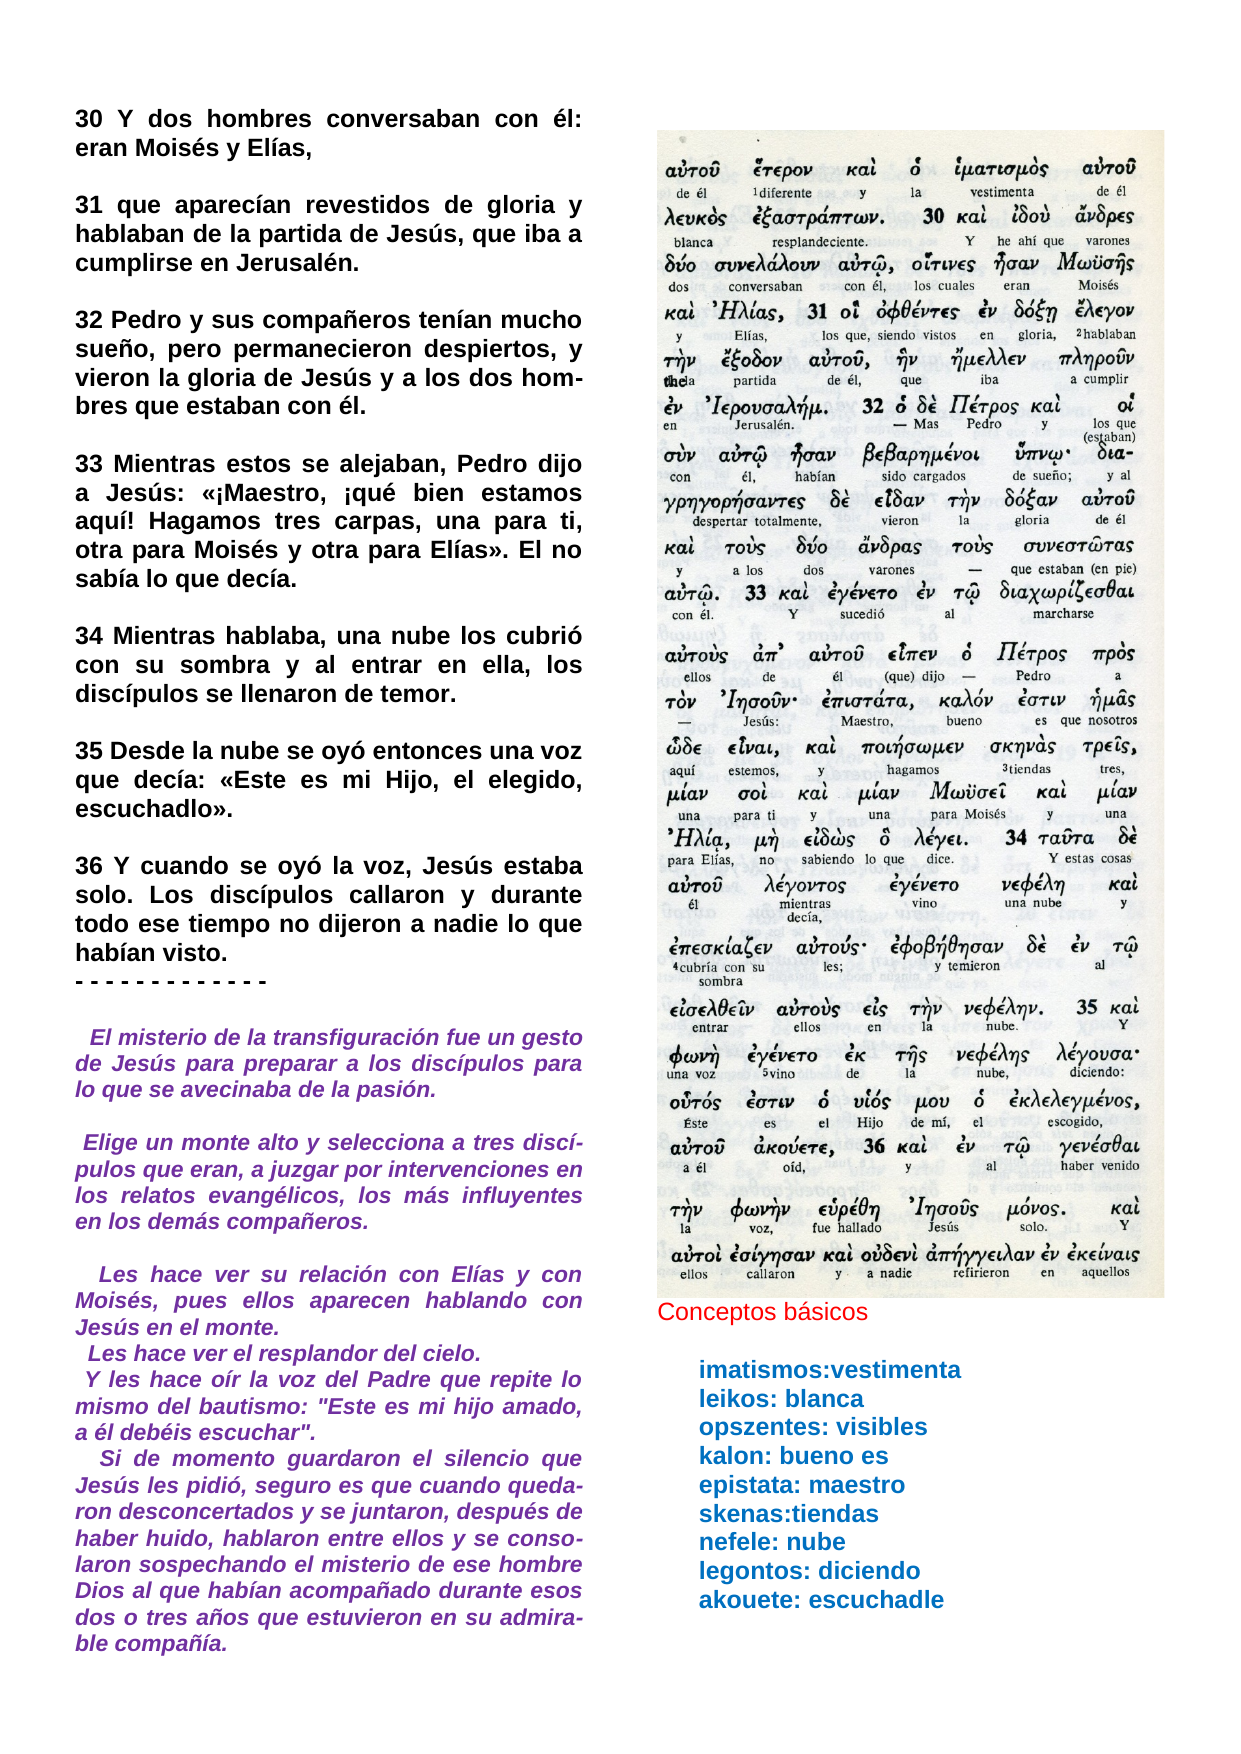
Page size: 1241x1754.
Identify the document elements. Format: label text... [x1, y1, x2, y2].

text akouete: escuchadle [657, 1585, 1165, 1613]
text skenas:tiendas [657, 1498, 1165, 1527]
text opszentes: visibles [657, 1412, 1165, 1441]
text Elige un monte alto y selecciona a tres discípulos que eran, a juzgar por intervenciones en los relatos evangélicos, los más influyentes en los demás compañeros. [75, 1129, 583, 1234]
text nefele: nube [657, 1527, 1165, 1556]
text epistata: maestro [657, 1470, 1165, 1498]
text legontos: diciendo [657, 1556, 1165, 1585]
text - - - - - - - - - - - - - [75, 966, 583, 995]
text imatismos:vestimenta [657, 1355, 1165, 1383]
text 35 Desde la nube se oyó entonces una voz que decía: «Este es mi Hijo, el elegido, escuchadlo». [75, 736, 583, 822]
picture [657, 130, 1165, 1298]
text kalon: bueno es [657, 1441, 1165, 1470]
text Les hace ver el resplandor del cielo. [75, 1340, 583, 1366]
text 36 Y cuando se oyó la voz, Jesús estaba solo. Los discípulos callaron y durante todo ese tiempo no dijeron a nadie lo que habían visto. [75, 851, 583, 966]
text 30 Y dos hombres conversaban con él: eran Moisés y Elías, [75, 104, 583, 161]
text Conceptos básicos [657, 1298, 1165, 1326]
text 33 Mientras estos se alejaban, Pedro dijo a Jesús: «¡Maestro, ¡qué bien estamos aquí! Hagamos tres carpas, una para ti, otra para Moisés y otra para Elías». El no sabía lo que decía. [75, 449, 583, 592]
text leikos: blanca [657, 1383, 1165, 1412]
text Si de momento guardaron el silencio que Jesús les pidió, seguro es que cuando quedaron desconcertados y se juntaron, después de haber huido, hablaron entre ellos y se consolaron sospechando el misterio de ese hombre Dios al que habían acompañado durante esos dos o tres años que estuvieron en su admirable compañía. [75, 1445, 583, 1656]
text Y les hace oír la voz del Padre que repite lo mismo del bautismo: "Este es mi hijo amado, a él debéis escuchar". [75, 1366, 583, 1445]
text 31 que aparecían revestidos de gloria y hablaban de la partida de Jesús, que iba a cumplirse en Jerusalén. [75, 190, 583, 276]
text Les hace ver su relación con Elías y con Moisés, pues ellos aparecen hablando con Jesús en el monte. [75, 1261, 583, 1340]
text El misterio de la transfiguración fue un gesto de Jesús para preparar a los discípulos para lo que se avecinaba de la pasión. [75, 1024, 583, 1103]
text 34 Mientras hablaba, una nube los cubrió con su sombra y al entrar en ella, los discípulos se llenaron de temor. [75, 621, 583, 707]
text 32 Pedro y sus compañeros tenían mucho sueño, pero permanecieron despiertos, y vieron la gloria de Jesús y a los dos hombres que estaban con él. [75, 305, 583, 420]
